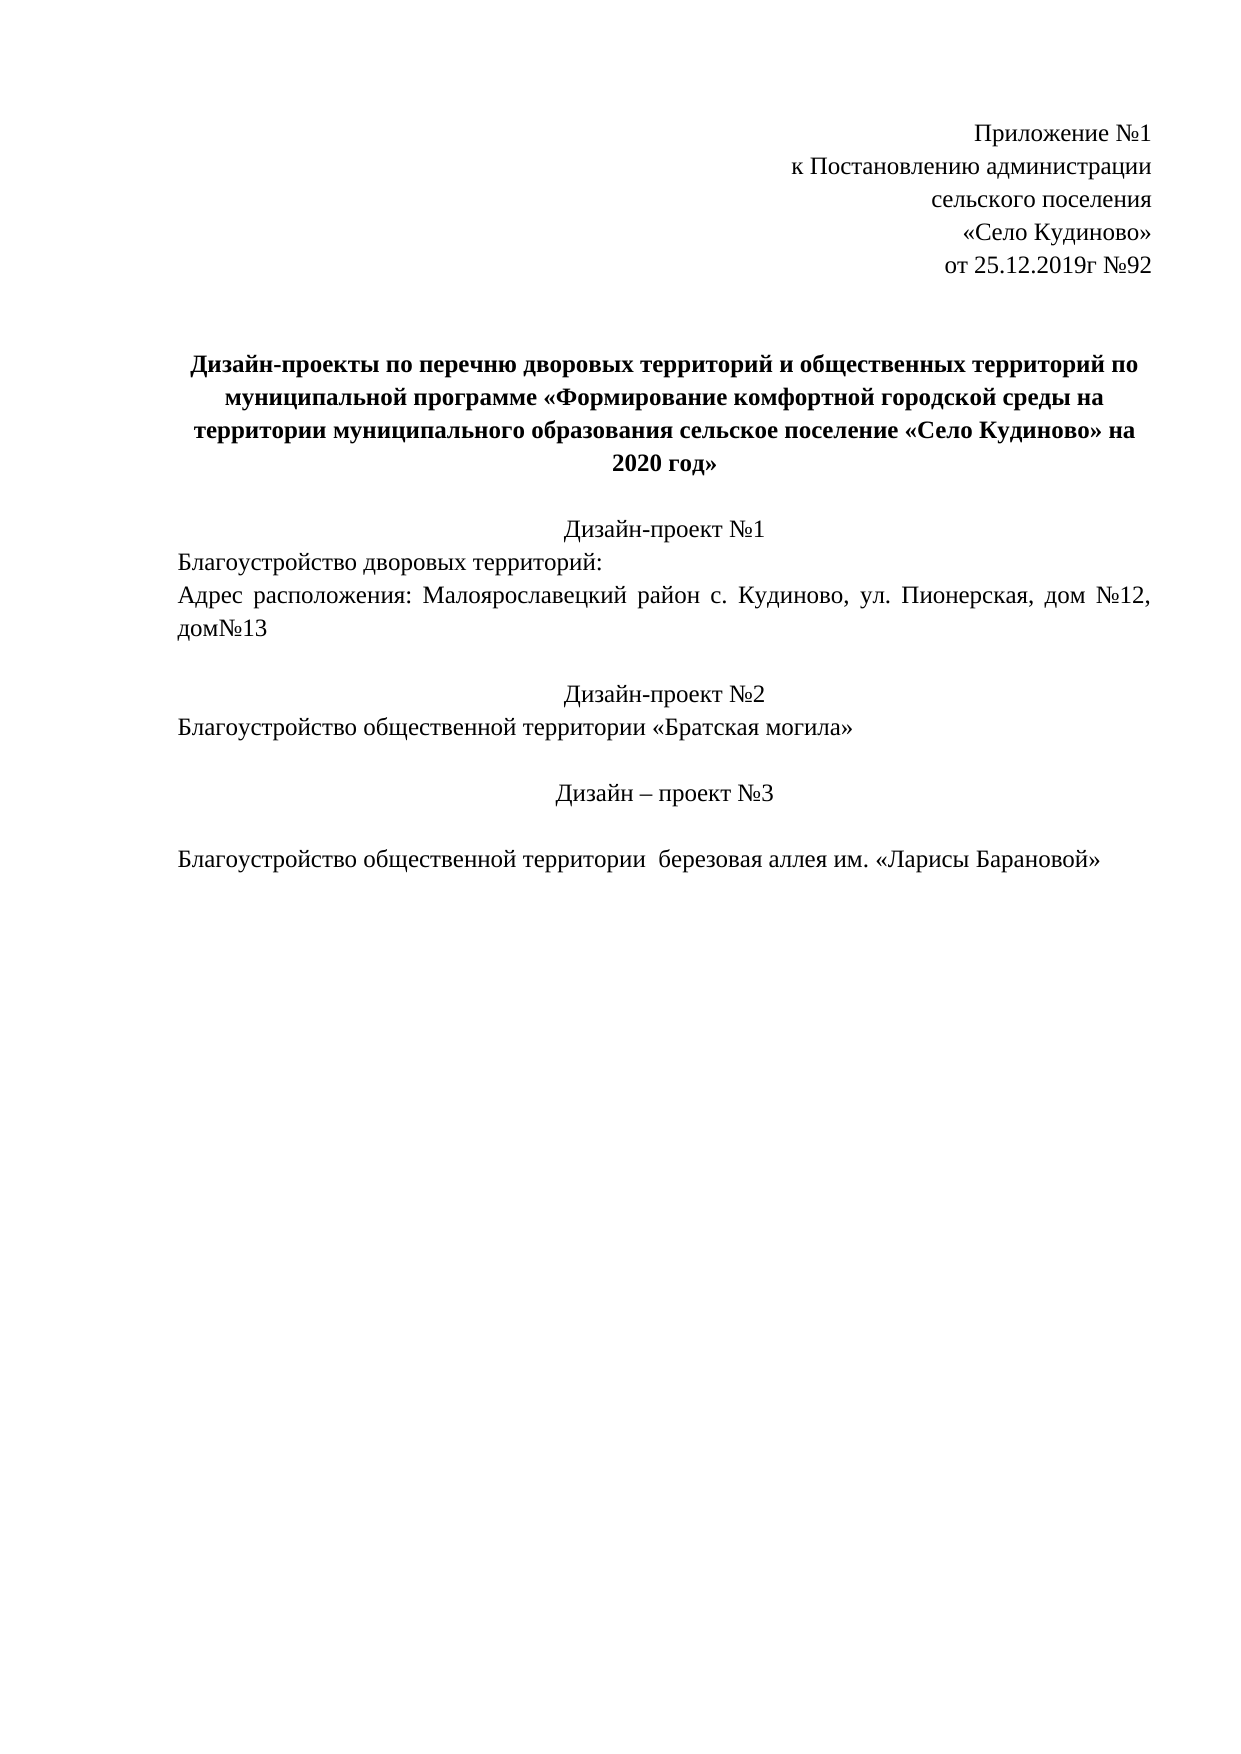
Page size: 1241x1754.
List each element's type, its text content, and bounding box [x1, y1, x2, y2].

text к Постановлению администрации [177, 151, 1152, 180]
text Благоустройство общественной территории березовая аллея им. «Ларисы Барановой» [177, 844, 1152, 873]
text от 25.12.2019г №92 [177, 250, 1152, 279]
text Благоустройство общественной территории «Братская могила» [177, 712, 1152, 741]
text сельского поселения [177, 184, 1152, 213]
text «Село Кудиново» [177, 217, 1152, 246]
text Благоустройство дворовых территорий: [177, 547, 1152, 576]
text Дизайн – проект №3 [177, 778, 1152, 807]
text Приложение №1 [177, 118, 1152, 147]
text Дизайн-проект №2 [177, 679, 1152, 708]
text Дизайн-проект №1 [177, 514, 1152, 543]
text Дизайн-проекты по перечню дворовых территорий и общественных территорий по муниципальной программе «Формирование комфортной городской среды на территории муниципального образования сельское поселение «Село Кудиново» на 2020 год» [177, 349, 1152, 477]
text Адрес расположения: Малоярославецкий район с. Кудиново, ул. Пионерская, дом №12, дом№13 [177, 580, 1152, 642]
